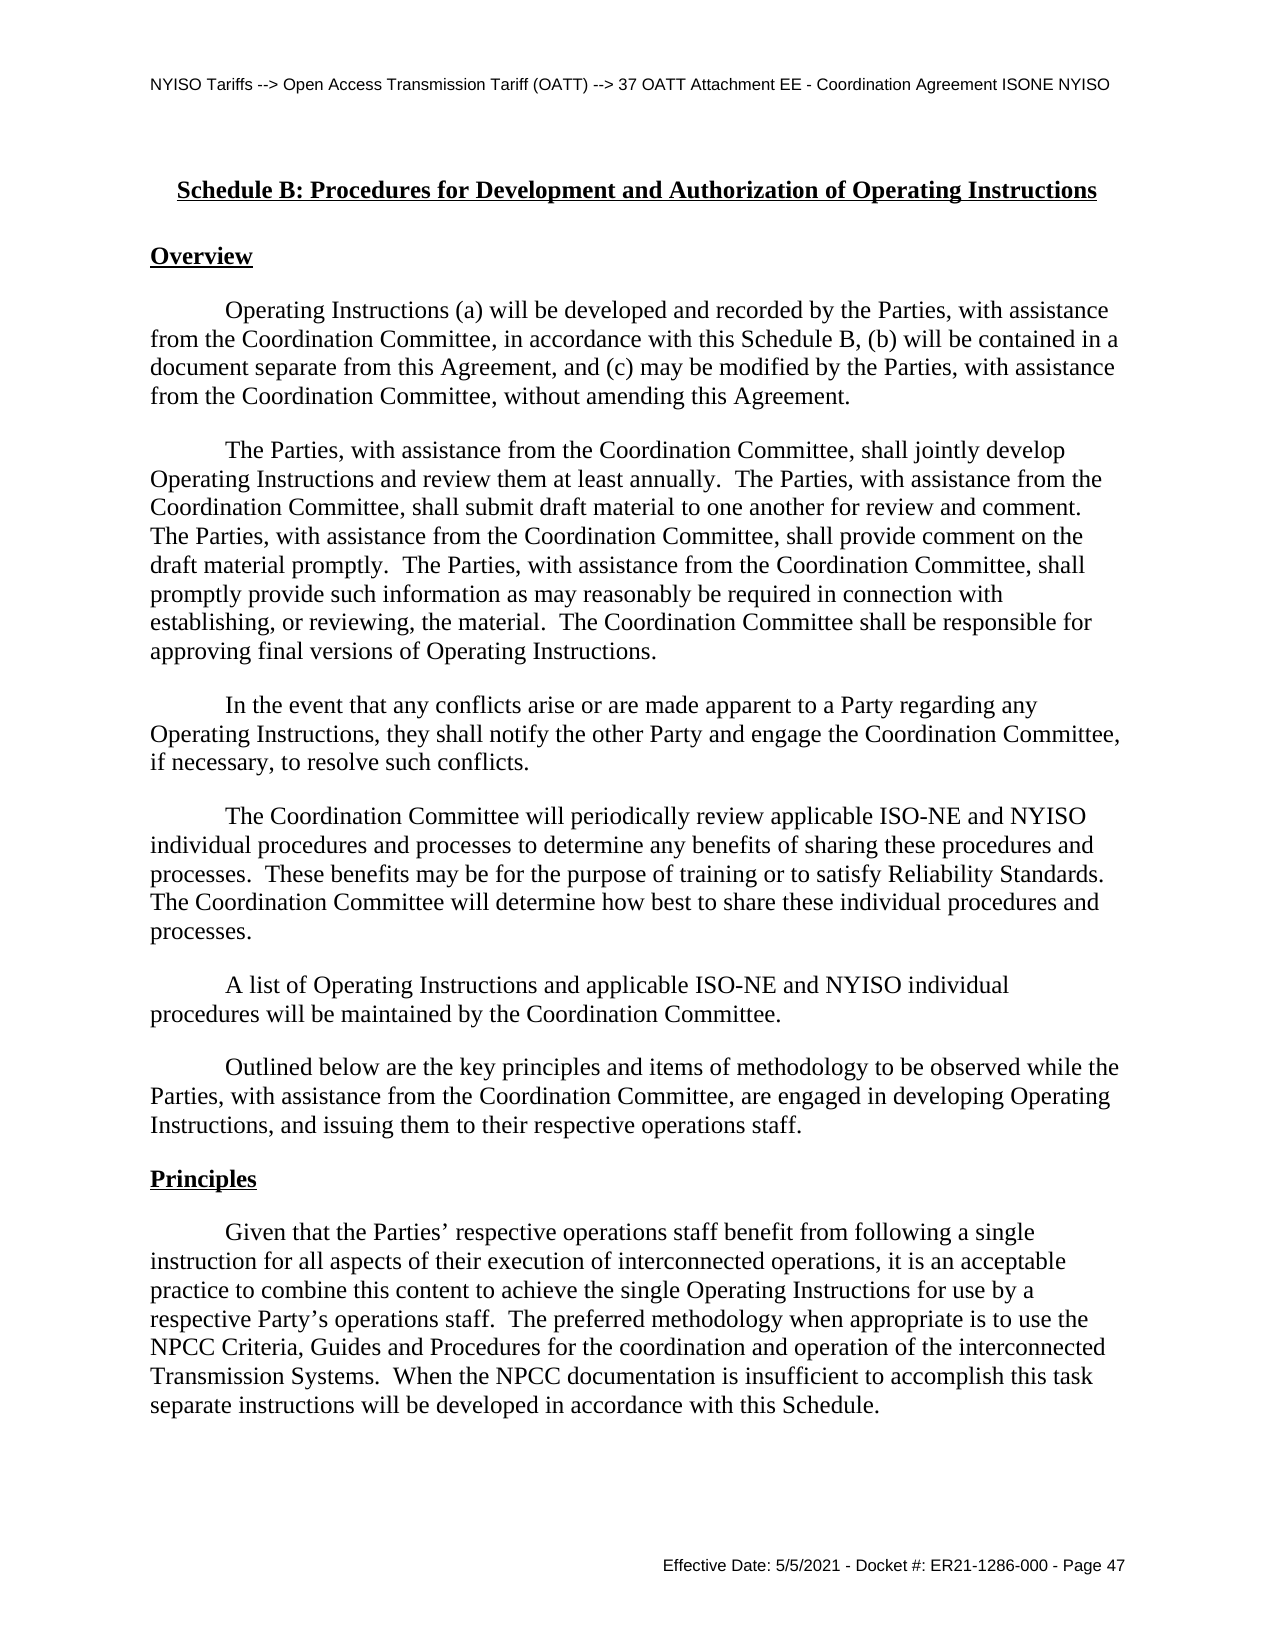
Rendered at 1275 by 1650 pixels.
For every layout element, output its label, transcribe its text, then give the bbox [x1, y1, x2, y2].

text A list of Operating Instructions and applicable ISO-NE and NYISO individual procedures will be maintained by the Coordination Committee. [150, 970, 1125, 1027]
text Overview [150, 241, 1125, 270]
text Operating Instructions (a) will be developed and recorded by the Parties, with assistance from the Coordination Committee, in accordance with this Schedule B, (b) will be contained in a document separate from this Agreement, and (c) may be modified by the Parties, with assistance from the Coordination Committee, without amending this Agreement. [150, 295, 1125, 410]
text Given that the Parties’ respective operations staff benefit from following a single instruction for all aspects of their execution of interconnected operations, it is an acceptable practice to combine this content to achieve the single Operating Instructions for use by a respective Party’s operations staff. The preferred methodology when appropriate is to use the NPCC Criteria, Guides and Procedures for the coordination and operation of the interconnected Transmission Systems. When the NPCC documentation is insufficient to accomplish this task separate instructions will be developed in accordance with this Schedule. [150, 1217, 1125, 1419]
text The Parties, with assistance from the Coordination Committee, shall jointly develop Operating Instructions and review them at least annually. The Parties, with assistance from the Coordination Committee, shall submit draft material to one another for review and comment. The Parties, with assistance from the Coordination Committee, shall provide comment on the draft material promptly. The Parties, with assistance from the Coordination Committee, shall promptly provide such information as may reasonably be required in connection with establishing, or reviewing, the material. The Coordination Committee shall be responsible for approving final versions of Operating Instructions. [150, 435, 1125, 665]
text Outlined below are the key principles and items of methodology to be observed while the Parties, with assistance from the Coordination Committee, are engaged in developing Operating Instructions, and issuing them to their respective operations staff. [150, 1052, 1125, 1139]
text Principles [150, 1164, 1125, 1192]
text The Coordination Committee will periodically review applicable ISO-NE and NYISO individual procedures and processes to determine any benefits of sharing these procedures and processes. These benefits may be for the purpose of training or to satisfy Reliability Standards. The Coordination Committee will determine how best to share these individual procedures and processes. [150, 801, 1125, 945]
subtitle Schedule B: Procedures for Development and Authorization of Operating Instructions [150, 175, 1123, 204]
text In the event that any conflicts arise or are made apparent to a Party regarding any Operating Instructions, they shall notify the other Party and engage the Coordination Committee, if necessary, to resolve such conflicts. [150, 690, 1125, 776]
